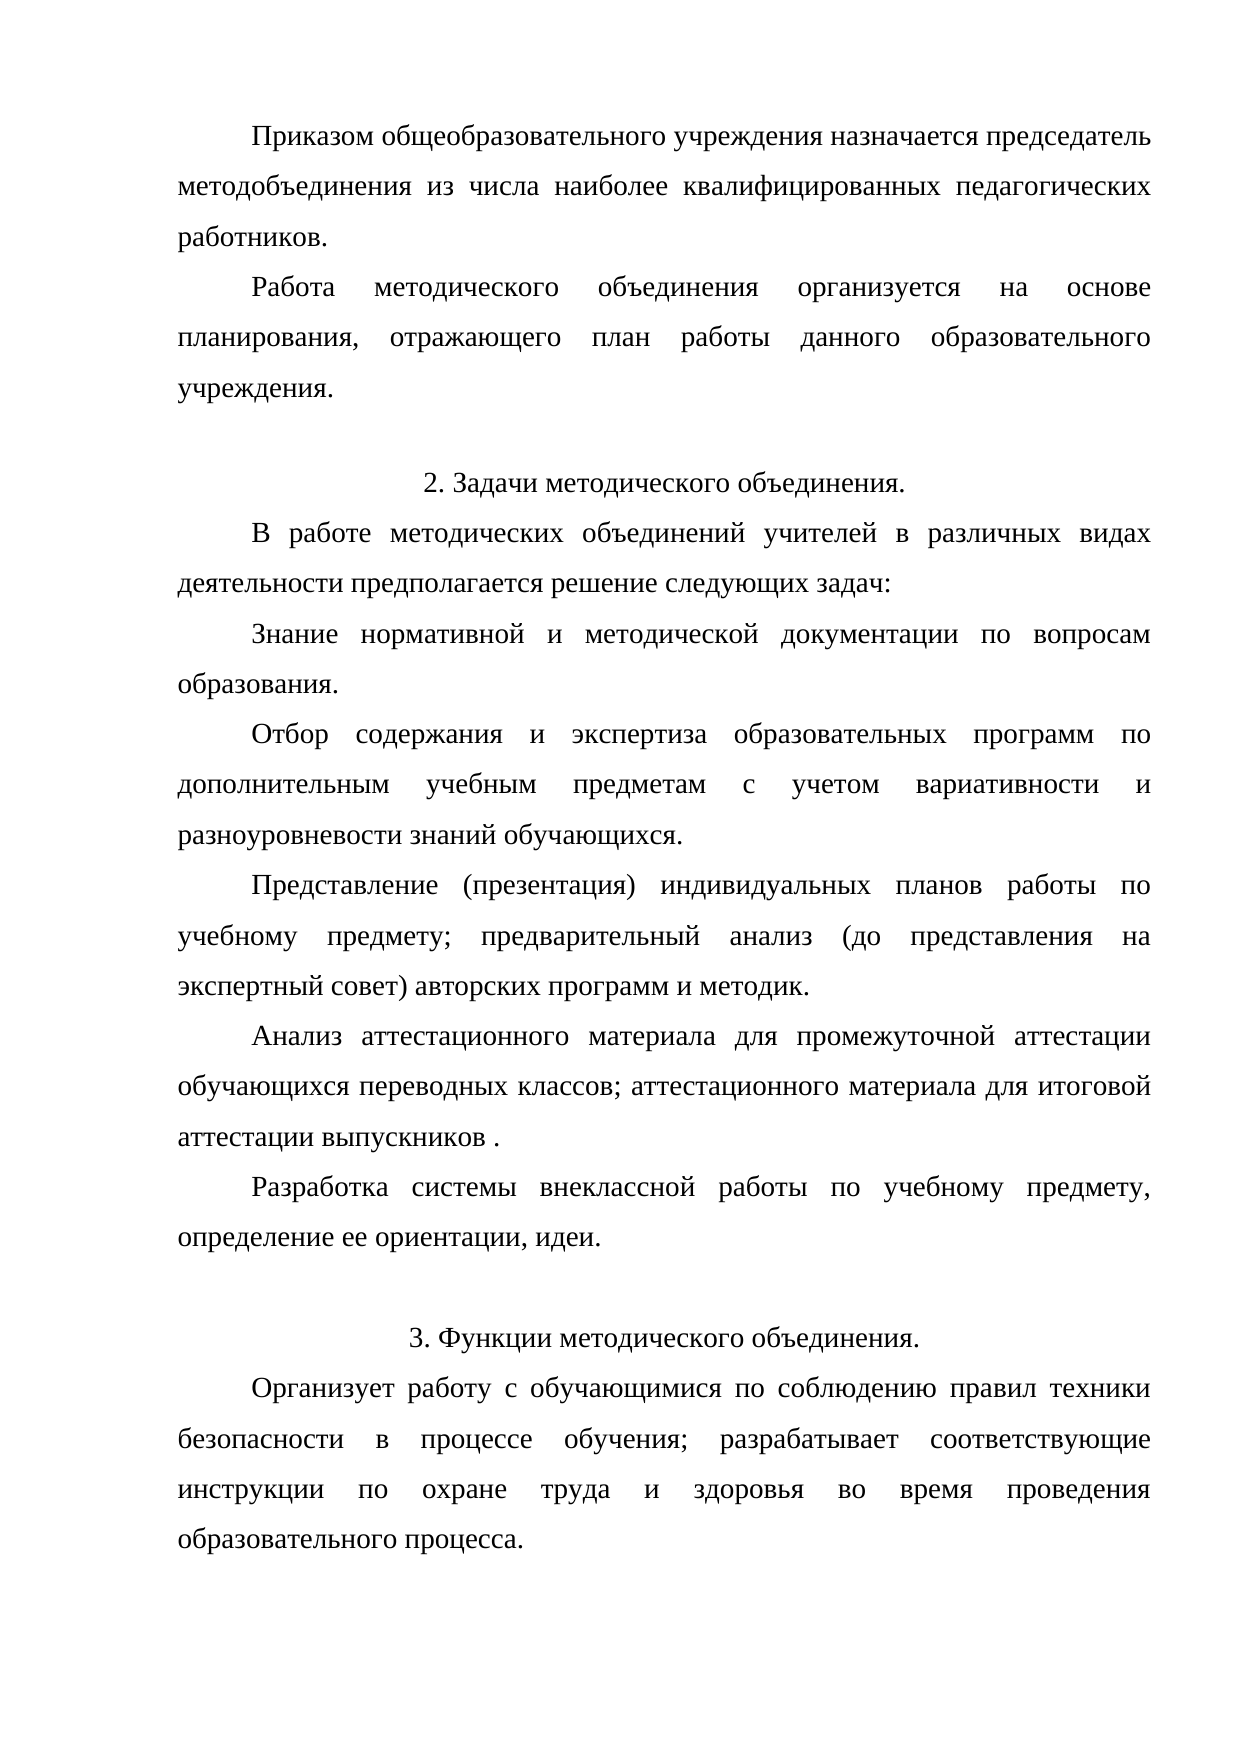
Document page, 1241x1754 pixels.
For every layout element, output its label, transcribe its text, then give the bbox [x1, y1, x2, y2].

text Знание нормативной и методической документации по вопросам образования. [177, 616, 1152, 699]
text Отбор содержания и экспертиза образовательных программ по дополнительным учебным предметам с учетом вариативности и разноуровневости знаний обучающихся. [177, 716, 1152, 851]
text Представление (презентация) индивидуальных планов работы по учебному предмету; предварительный анализ (до представления на экспертный совет) авторских программ и методик. [177, 867, 1152, 1001]
text 2. Задачи методического объединения. [177, 465, 1152, 498]
text В работе методических объединений учителей в различных видах деятельности предполагается решение следующих задач: [177, 515, 1152, 599]
text Приказом общеобразовательного учреждения назначается председатель методобъединения из числа наиболее квалифицированных педагогических работников. [177, 118, 1152, 252]
text Работа методического объединения организуется на основе планирования, отражающего план работы данного образовательного учреждения. [177, 269, 1152, 403]
text Организует работу с обучающимися по соблюдению правил техники безопасности в процессе обучения; разрабатывает соответствующие инструкции по охране труда и здоровья во время проведения образовательного процесса. [177, 1370, 1152, 1555]
text Разработка системы внеклассной работы по учебному предмету, определение ее ориентации, идеи. [177, 1169, 1152, 1253]
text Анализ аттестационного материала для промежуточной аттестации обучающихся переводных классов; аттестационного материала для итоговой аттестации выпускников . [177, 1018, 1152, 1152]
text 3. Функции методического объединения. [177, 1320, 1152, 1354]
